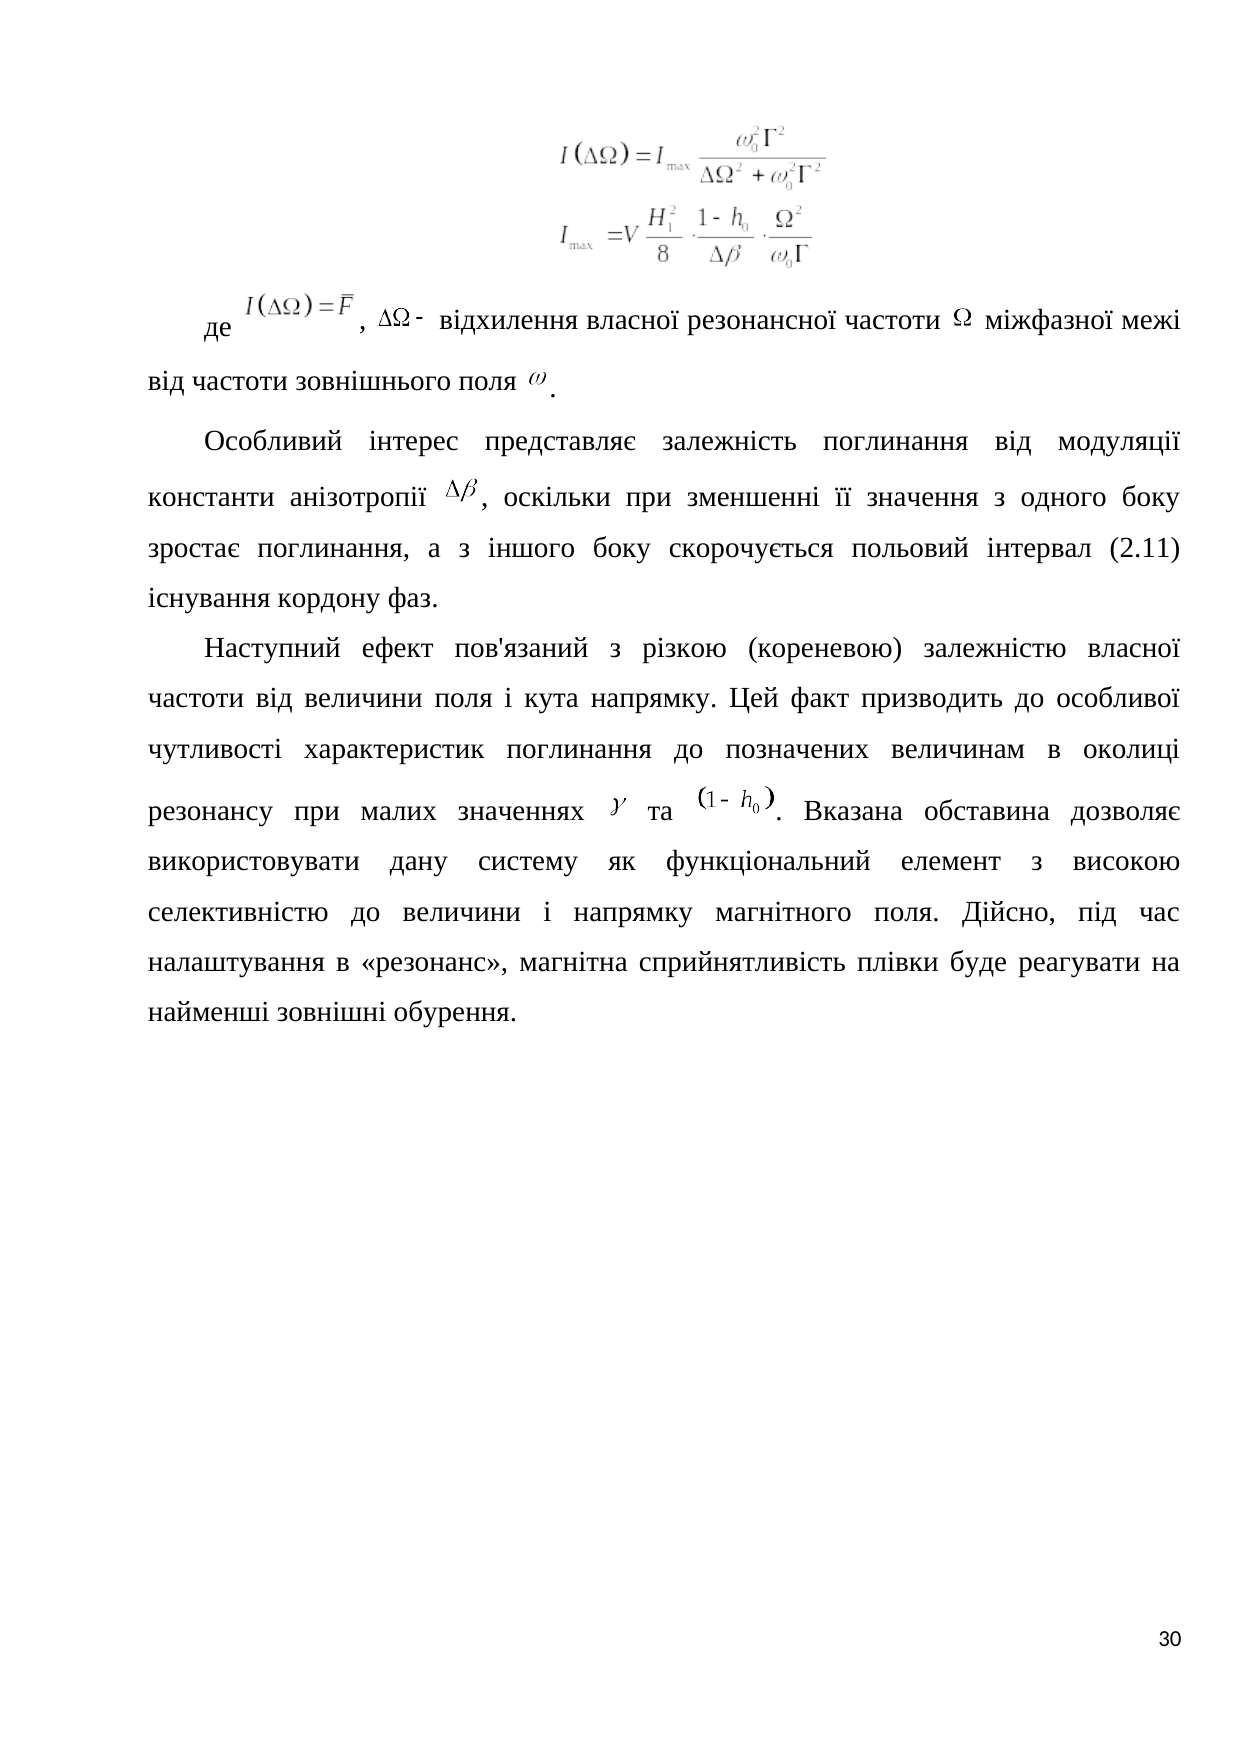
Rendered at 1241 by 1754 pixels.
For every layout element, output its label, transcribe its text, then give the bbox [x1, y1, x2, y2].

text Наступний ефект пов'язаний з різкою (кореневою) залежністю власної частоти від величини поля і кута напрямку. Цей факт призводить до особливої чутливості характеристик поглинання до позначених величинам в околиці резонансу при малих значеннях та . Вказана обставина дозволяє використовувати дану систему як функціональний елемент з високою селективністю до величини і напрямку магнітного поля. Дійсно, під час налаштування в «резонанс», магнітна сприйнятливість плівки буде реагувати на найменші зовнішні обурення. [148, 630, 1181, 1028]
text де , відхилення власної резонансної частоти міжфазної межі від частоти зовнішнього поля . [148, 289, 1181, 403]
text Особливий інтерес представляє залежність поглинання від модуляції константи анізотропії , оскільки при зменшенні її значення з одного боку зростає поглинання, а з іншого боку скорочується польовий інтервал (2.11) існування кордону фаз. [148, 423, 1181, 613]
